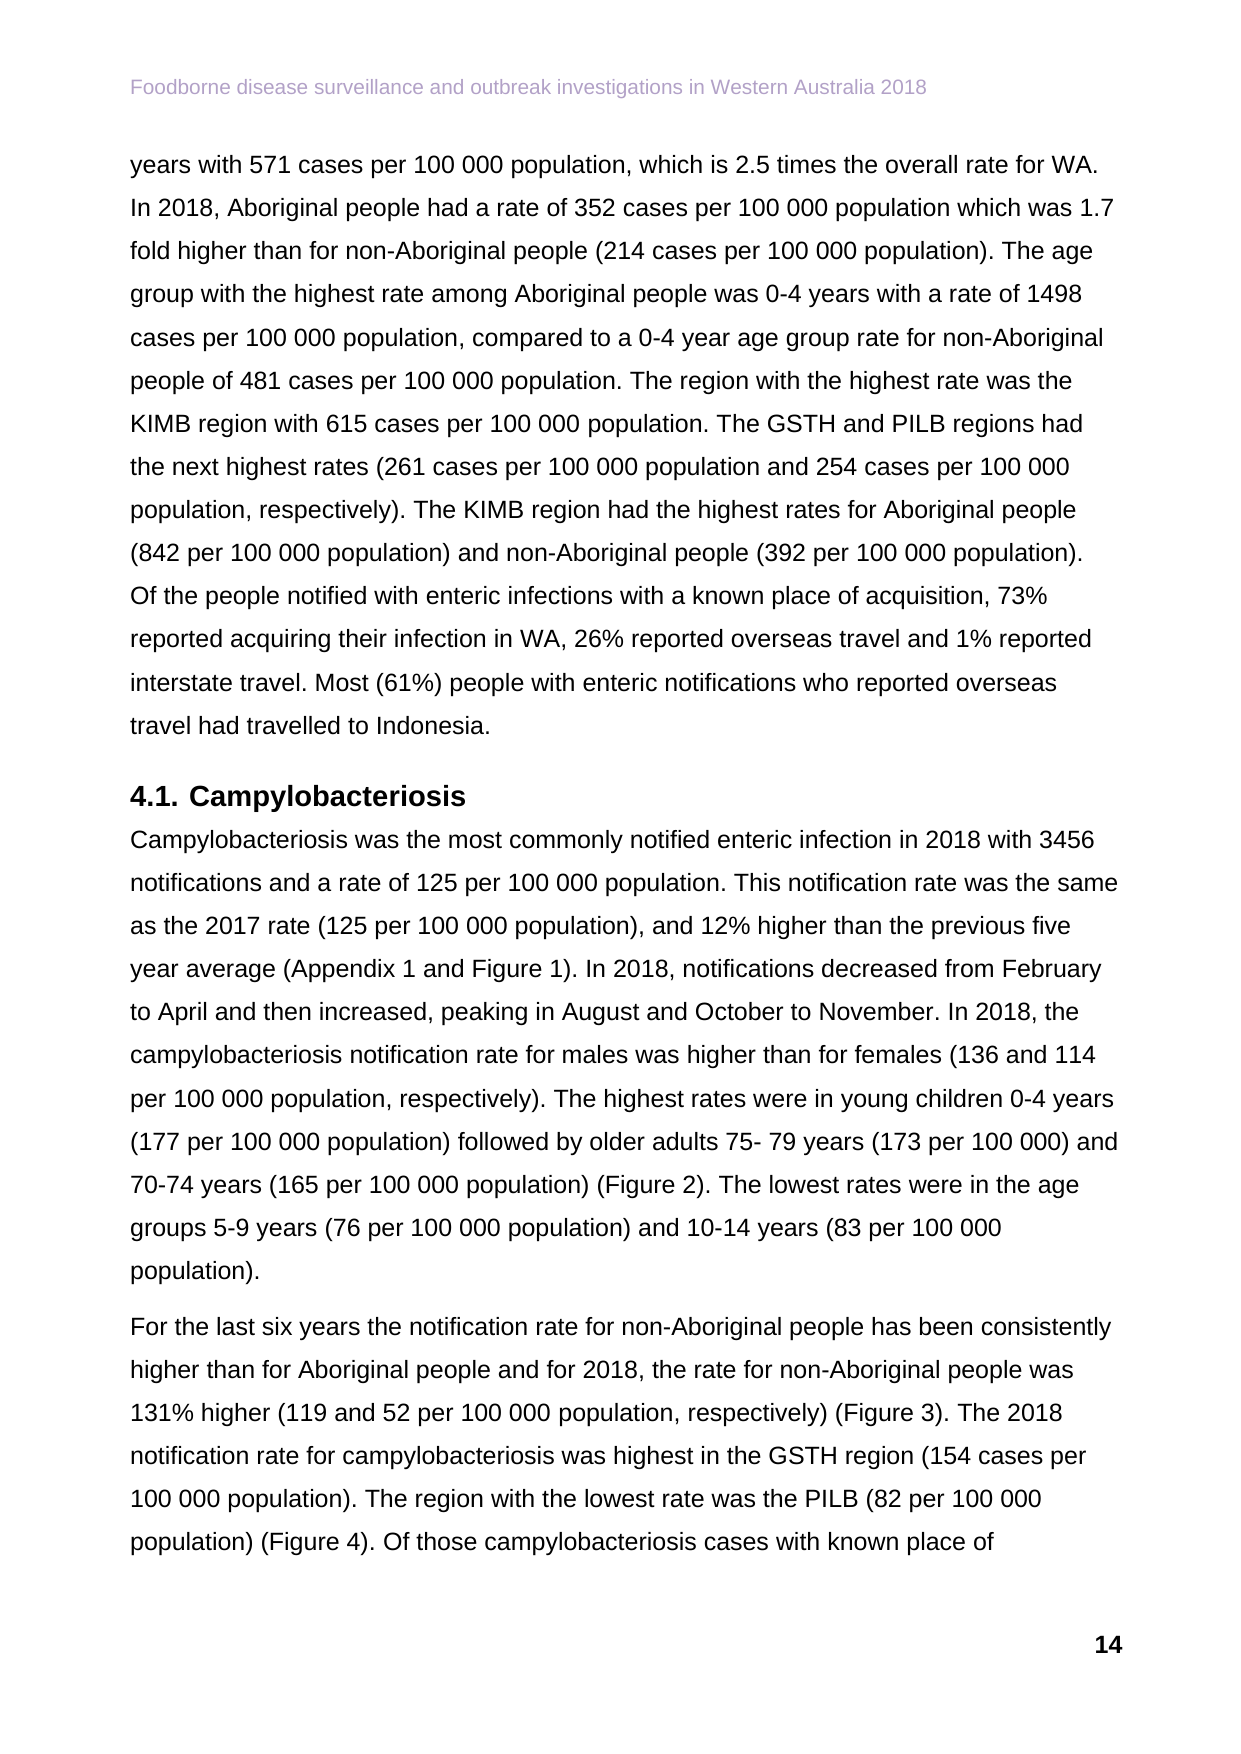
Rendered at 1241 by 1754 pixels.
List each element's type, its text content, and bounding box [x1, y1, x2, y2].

text Campylobacteriosis was the most commonly notified enteric infection in 2018 with 3456 notifications and a rate of 125 per 100 000 population. This notification rate was the same as the 2017 rate (125 per 100 000 population), and 12% higher than the previous five year average (Appendix 1 and Figure 1). In 2018, notifications decreased from February to April and then increased, peaking in August and October to November. In 2018, the campylobacteriosis notification rate for males was higher than for females (136 and 114 per 100 000 population, respectively). The highest rates were in young children 0-4 years (177 per 100 000 population) followed by older adults 75- 79 years (173 per 100 000) and 70-74 years (165 per 100 000 population) (Figure 2). The lowest rates were in the age groups 5-9 years (76 per 100 000 population) and 10-14 years (83 per 100 000 population). [130, 825, 1122, 1285]
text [130, 150, 1117, 739]
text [130, 1312, 1117, 1556]
subtitle Campylobacteriosis [130, 779, 1122, 812]
